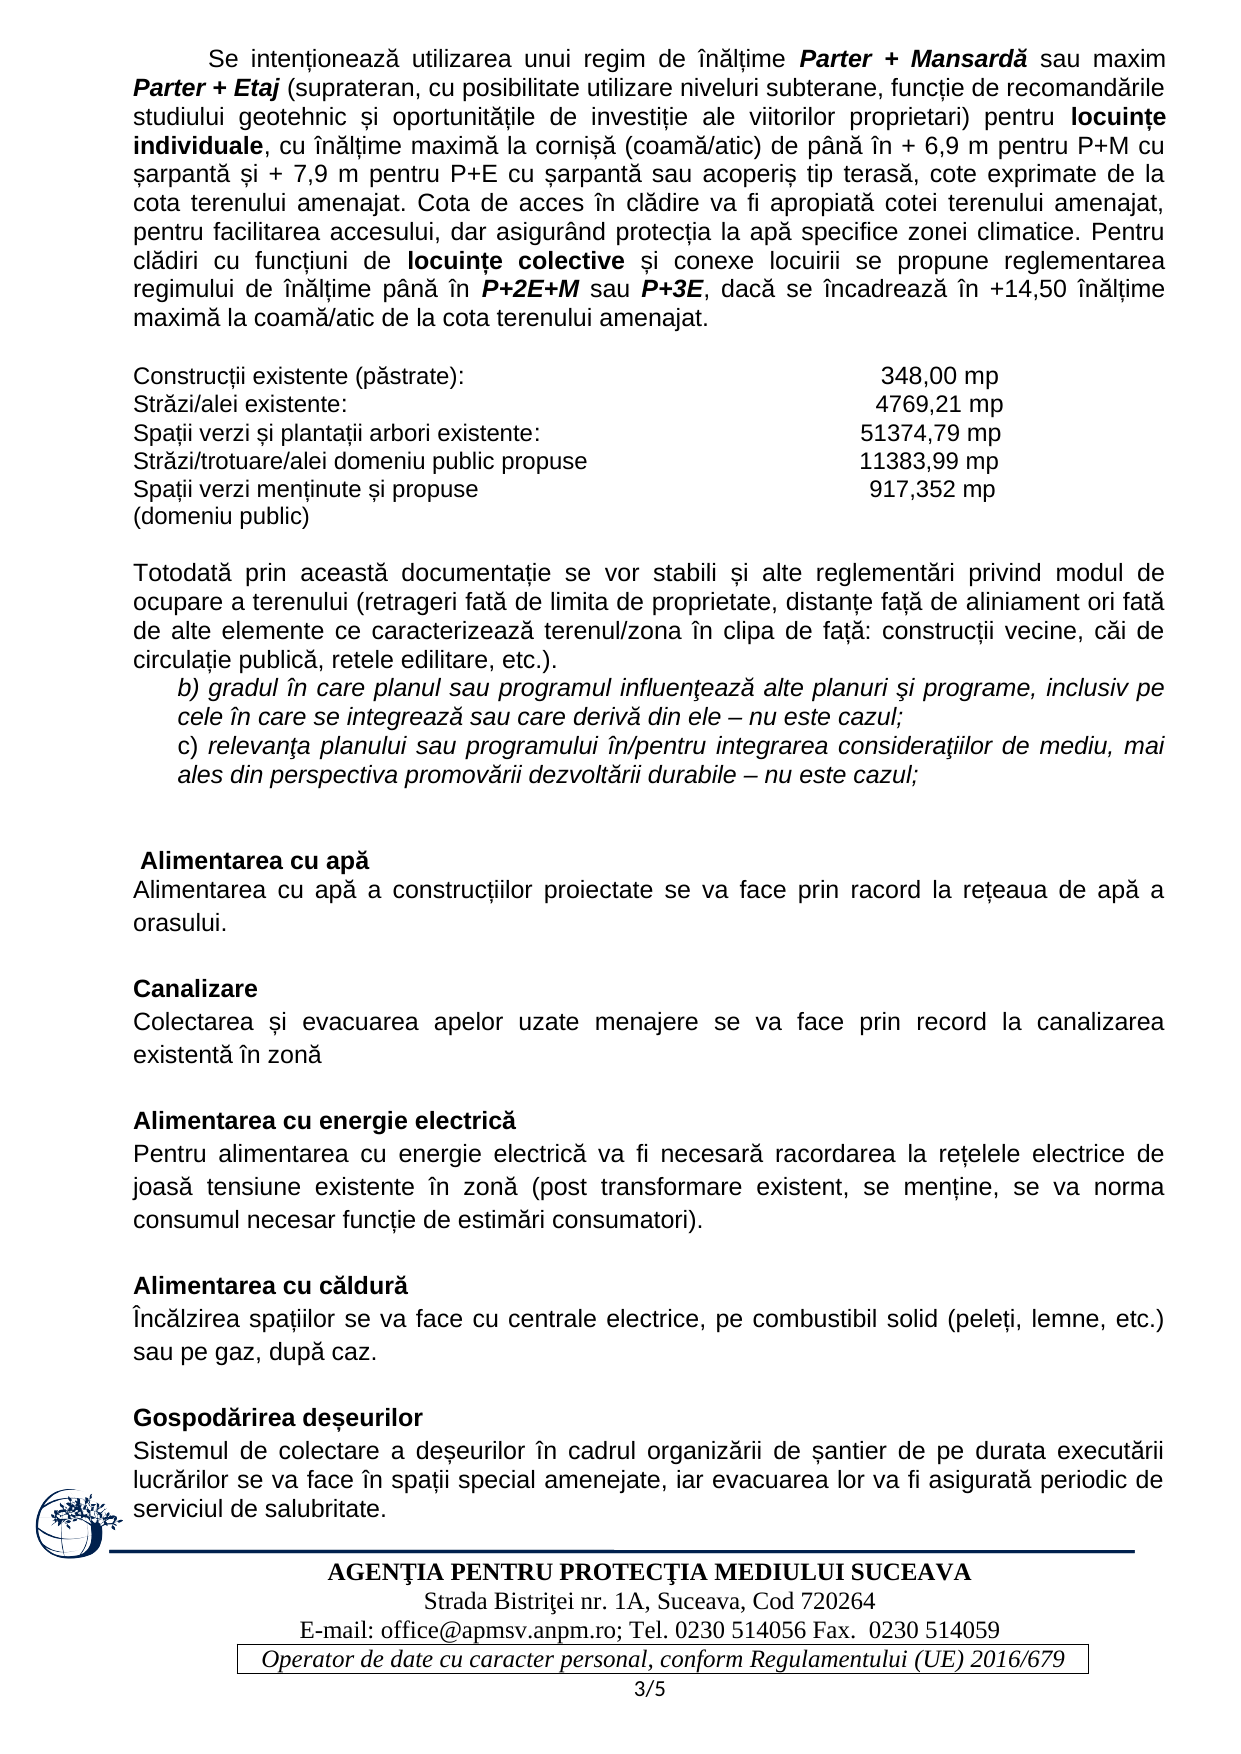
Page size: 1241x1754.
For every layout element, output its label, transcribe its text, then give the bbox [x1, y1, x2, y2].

text (domeniu public) [133, 502, 1166, 530]
text c) relevanţa planului sau programului în/pentru integrarea consideraţiilor de mediu, mai ales din perspectiva promovării dezvoltării durabile – nu este cazul; [177, 731, 1166, 788]
text Pentru alimentarea cu energie electrică va fi necesară racordarea la rețelele electrice de joasă tensiune existente în zonă (post transformare existent, se menține, se va norma consumul necesar funcție de estimări consumatori). [133, 1139, 1166, 1234]
text Alimentarea cu apă a construcțiilor proiectate se va face prin racord la rețeaua de apă a orasului. [133, 875, 1166, 936]
text Încălzirea spațiilor se va face cu centrale electrice, pe combustibil solid (peleți, lemne, etc.) sau pe gaz, după caz. [133, 1304, 1166, 1366]
text Colectarea și evacuarea apelor uzate menajere se va face prin record la canalizarea existentă în zonă [133, 1007, 1166, 1068]
text Spații verzi menținute și propuse 917,352 mp [133, 474, 1166, 502]
list Se intenționează utilizarea unui regim de înălțime Parter + Mansardă sau maxim Parter + Etaj (suprateran, cu posibilitate utilizare niveluri subterane, funcție de recomandările studiului geotehnic și oportunitățile de investiție ale viitorilor proprietari) pentru locuințe individuale, cu înălțime maximă la cornișă (coamă/atic) de până în + 6,9 m pentru P+M cu șarpantă și + 7,9 m pentru P+E cu șarpantă sau acoperiș tip terasă, cote exprimate de la cota terenului amenajat. Cota de acces în clădire va fi apropiată cotei terenului amenajat, pentru facilitarea accesului, dar asigurând protecția la apă specifice zonei climatice. Pentru clădiri cu funcțiuni de locuințe colective și conexe locuirii se propune reglementarea regimului de înălțime până în P+2E+M sau P+3E, dacă se încadrează în +14,50 înălțime maximă la coamă/atic de la cota terenului amenajat. [133, 44, 1166, 332]
text Canalizare [133, 974, 1166, 1002]
text Spații verzi și plantații arbori existente: 51374,79 mp [133, 418, 1166, 447]
text Alimentarea cu apă [133, 846, 1166, 875]
text Sistemul de colectare a deșeurilor în cadrul organizării de șantier de pe durata executării lucrărilor se va face în spații special amenejate, iar evacuarea lor va fi asigurată periodic de serviciul de salubritate. [133, 1436, 1166, 1522]
text Gospodărirea deșeurilor [133, 1403, 1166, 1432]
text Totodată prin această documentație se vor stabili și alte reglementări privind modul de ocupare a terenului (retrageri fată de limita de proprietate, distanțe față de aliniament ori fată de alte elemente ce caracterizează terenul/zona în clipa de față: construcții vecine, căi de circulație publică, retele edilitare, etc.). [133, 558, 1166, 673]
text Străzi/alei existente: 4769,21 mp [133, 389, 1166, 418]
text Alimentarea cu energie electrică [133, 1106, 1166, 1134]
text Construcții existente (păstrate): 348,00 mp [133, 361, 1166, 389]
text Alimentarea cu căldură [133, 1271, 1166, 1300]
text Străzi/trotuare/alei domeniu public propuse 11383,99 mp [133, 447, 1166, 474]
text b) gradul în care planul sau programul influenţează alte planuri şi programe, inclusiv pe cele în care se integrează sau care derivă din ele – nu este cazul; [177, 673, 1166, 731]
